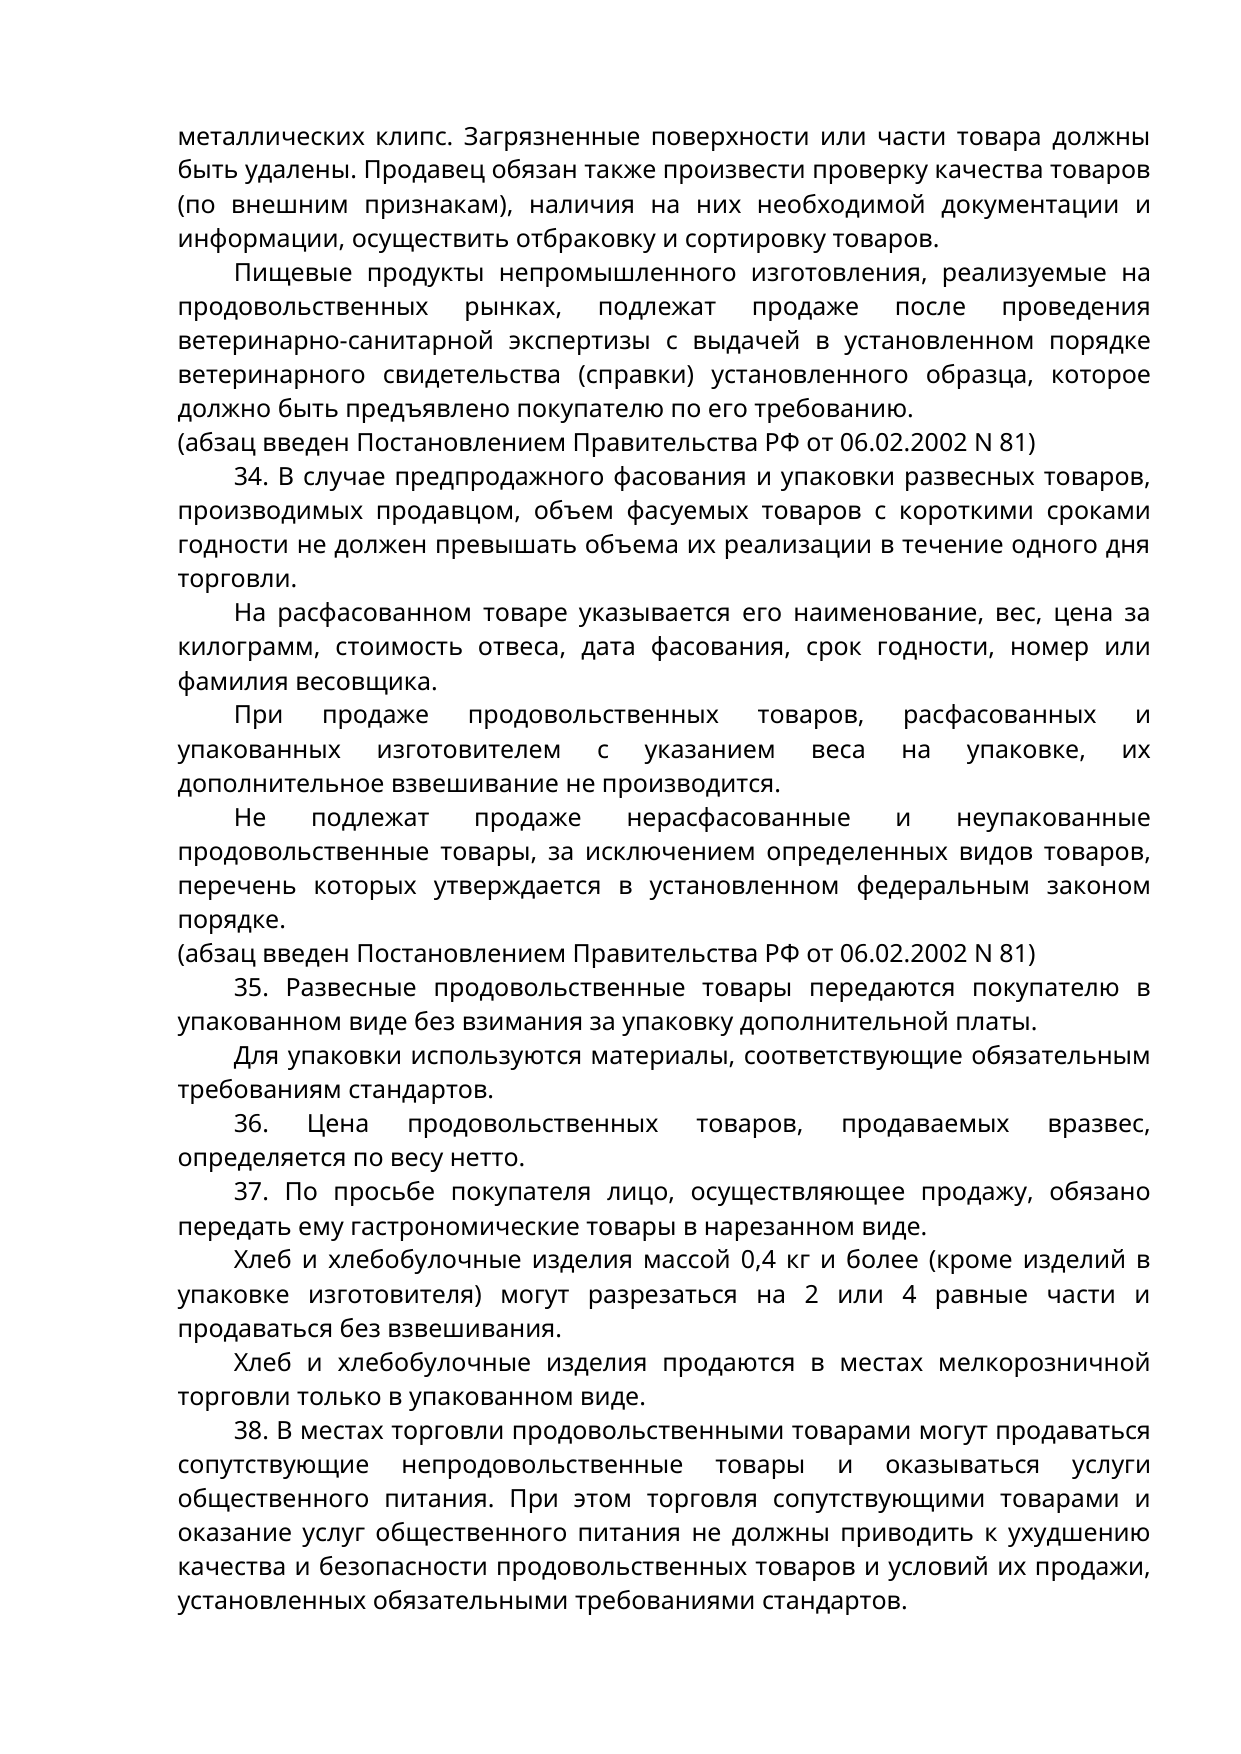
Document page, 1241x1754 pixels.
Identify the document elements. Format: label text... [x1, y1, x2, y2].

text Хлеб и хлебобулочные изделия массой 0,4 кг и более (кроме изделий в упаковке изготовителя) могут разрезаться на 2 или 4 равные части и продаваться без взвешивания. [177, 1242, 1152, 1344]
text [177, 118, 1152, 254]
text 36. Цена продовольственных товаров, продаваемых вразвес, определяется по весу нетто. [177, 1106, 1152, 1174]
text Пищевые продукты непромышленного изготовления, реализуемые на продовольственных рынках, подлежат продаже после проведения ветеринарно-санитарной экспертизы с выдачей в установленном порядке ветеринарного свидетельства (справки) установленного образца, которое должно быть предъявлено покупателю по его требованию. [177, 254, 1152, 425]
text 38. В местах торговли продовольственными товарами могут продаваться сопутствующие непродовольственные товары и оказываться услуги общественного питания. При этом торговля сопутствующими товарами и оказание услуг общественного питания не должны приводить к ухудшению качества и безопасности продовольственных товаров и условий их продажи, установленных обязательными требованиями стандартов. [177, 1412, 1152, 1617]
text Не подлежат продаже нерасфасованные и неупакованные продовольственные товары, за исключением определенных видов товаров, перечень которых утверждается в установленном федеральным законом порядке. [177, 799, 1152, 936]
text 37. По просьбе покупателя лицо, осуществляющее продажу, обязано передать ему гастрономические товары в нарезанном виде. [177, 1174, 1152, 1242]
text (абзац введен Постановлением Правительства РФ от 06.02.2002 N 81) [177, 936, 1152, 970]
text Для упаковки используются материалы, соответствующие обязательным требованиям стандартов. [177, 1038, 1152, 1106]
text (абзац введен Постановлением Правительства РФ от 06.02.2002 N 81) [177, 425, 1152, 459]
text 34. В случае предпродажного фасования и упаковки развесных товаров, производимых продавцом, объем фасуемых товаров с короткими сроками годности не должен превышать объема их реализации в течение одного дня торговли. [177, 459, 1152, 595]
text При продаже продовольственных товаров, расфасованных и упакованных изготовителем с указанием веса на упаковке, их дополнительное взвешивание не производится. [177, 697, 1152, 799]
text На расфасованном товаре указывается его наименование, вес, цена за килограмм, стоимость отвеса, дата фасования, срок годности, номер или фамилия весовщика. [177, 595, 1152, 697]
text Хлеб и хлебобулочные изделия продаются в местах мелкорозничной торговли только в упакованном виде. [177, 1344, 1152, 1412]
text 35. Развесные продовольственные товары передаются покупателю в упакованном виде без взимания за упаковку дополнительной платы. [177, 970, 1152, 1038]
